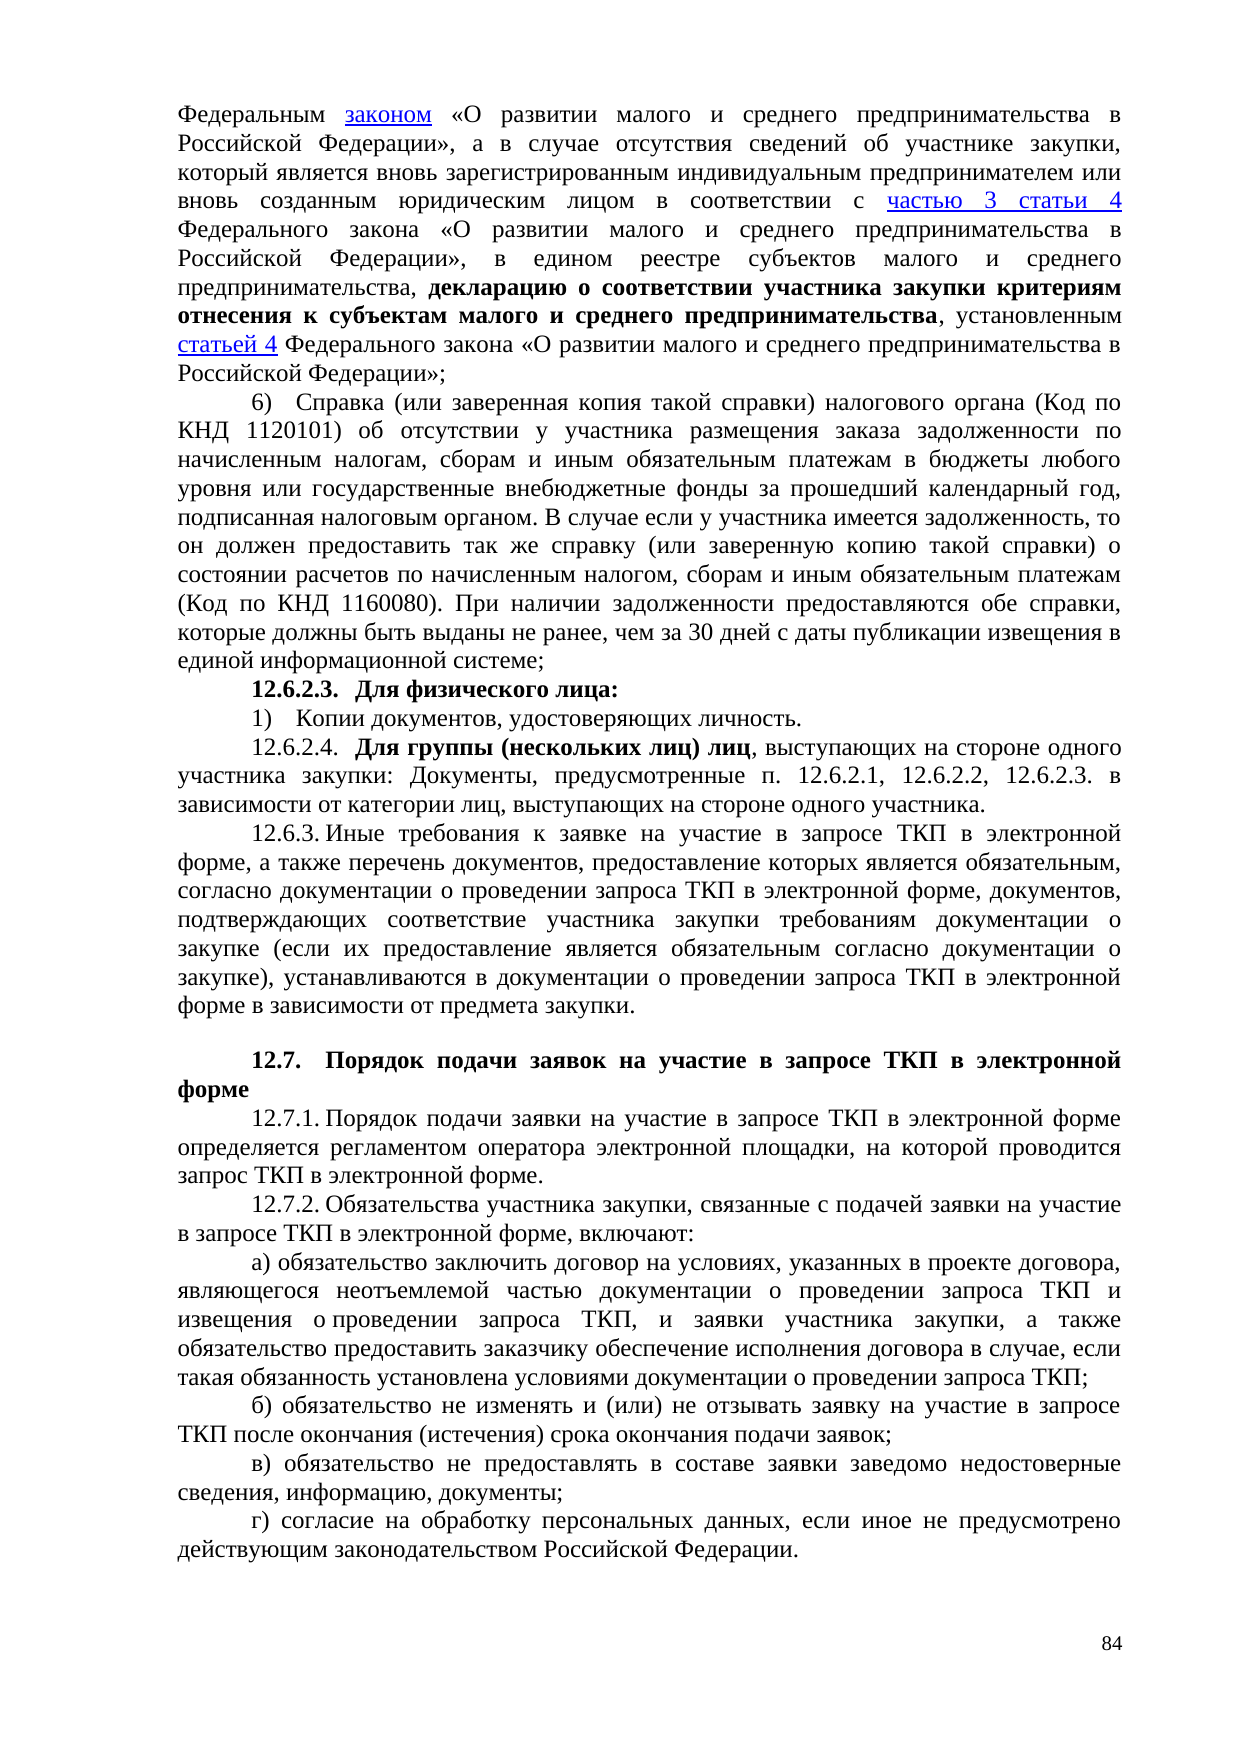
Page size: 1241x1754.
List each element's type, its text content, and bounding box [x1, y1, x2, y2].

text а) обязательство заключить договор на условиях, указанных в проекте договора, являющегося неотъемлемой частью документации о проведении запроса ТКП и извещения о проведении запроса ТКП, и заявки участника закупки, а также обязательство предоставить заказчику обеспечение исполнения договора в случае, если такая обязанность установлена условиями документации о проведении запроса ТКП; [177, 1247, 1122, 1390]
list Порядок подачи заявки на участие в запросе ТКП в электронной форме определяется регламентом оператора электронной площадки, на которой проводится запрос ТКП в электронной форме. [177, 1103, 1122, 1189]
text в) обязательство не предоставлять в составе заявки заведомо недостоверные сведения, информацию, документы; [177, 1448, 1122, 1505]
list Порядок подачи заявок на участие в запросе ТКП в электронной форме [177, 1045, 1122, 1103]
list Обязательства участника закупки, связанные с подачей заявки на участие в запросе ТКП в электронной форме, включают: [177, 1189, 1122, 1247]
text г) согласие на обработку персональных данных, если иное не предусмотрено действующим законодательством Российской Федерации. [177, 1505, 1122, 1563]
list Иные требования к заявке на участие в запросе ТКП в электронной форме, а также перечень документов, предоставление которых является обязательным, согласно документации о проведении запроса ТКП в электронной форме, документов, подтверждающих соответствие участника закупки требованиям документации о закупке (если их предоставление является обязательным согласно документации о закупке), устанавливаются в документации о проведении запроса ТКП в электронной форме в зависимости от предмета закупки. [177, 818, 1122, 1019]
list Для группы (нескольких лиц) лиц, выступающих на стороне одного участника закупки: Документы, предусмотренные п. 12.6.2.1, 12.6.2.2, 12.6.2.3. в зависимости от категории лиц, выступающих на стороне одного участника. [177, 732, 1122, 818]
list Копии документов, удостоверяющих личность. [177, 703, 1122, 732]
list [177, 99, 1122, 387]
list Для физического лица: [177, 674, 1122, 703]
list Справка (или заверенная копия такой справки) налогового органа (Код по КНД 1120101) об отсутствии у участника размещения заказа задолженности по начисленным налогам, сборам и иным обязательным платежам в бюджеты любого уровня или государственные внебюджетные фонды за прошедший календарный год, подписанная налоговым органом. В случае если у участника имеется задолженность, то он должен предоставить так же справку (или заверенную копию такой справки) о состоянии расчетов по начисленным налогом, сборам и иным обязательным платежам (Код по КНД 1160080). При наличии задолженности предоставляются обе справки, которые должны быть выданы не ранее, чем за 30 дней с даты публикации извещения в единой информационной системе; [177, 387, 1122, 674]
text б) обязательство не изменять и (или) не отзывать заявку на участие в запросе ТКП после окончания (истечения) срока окончания подачи заявок; [177, 1390, 1122, 1448]
